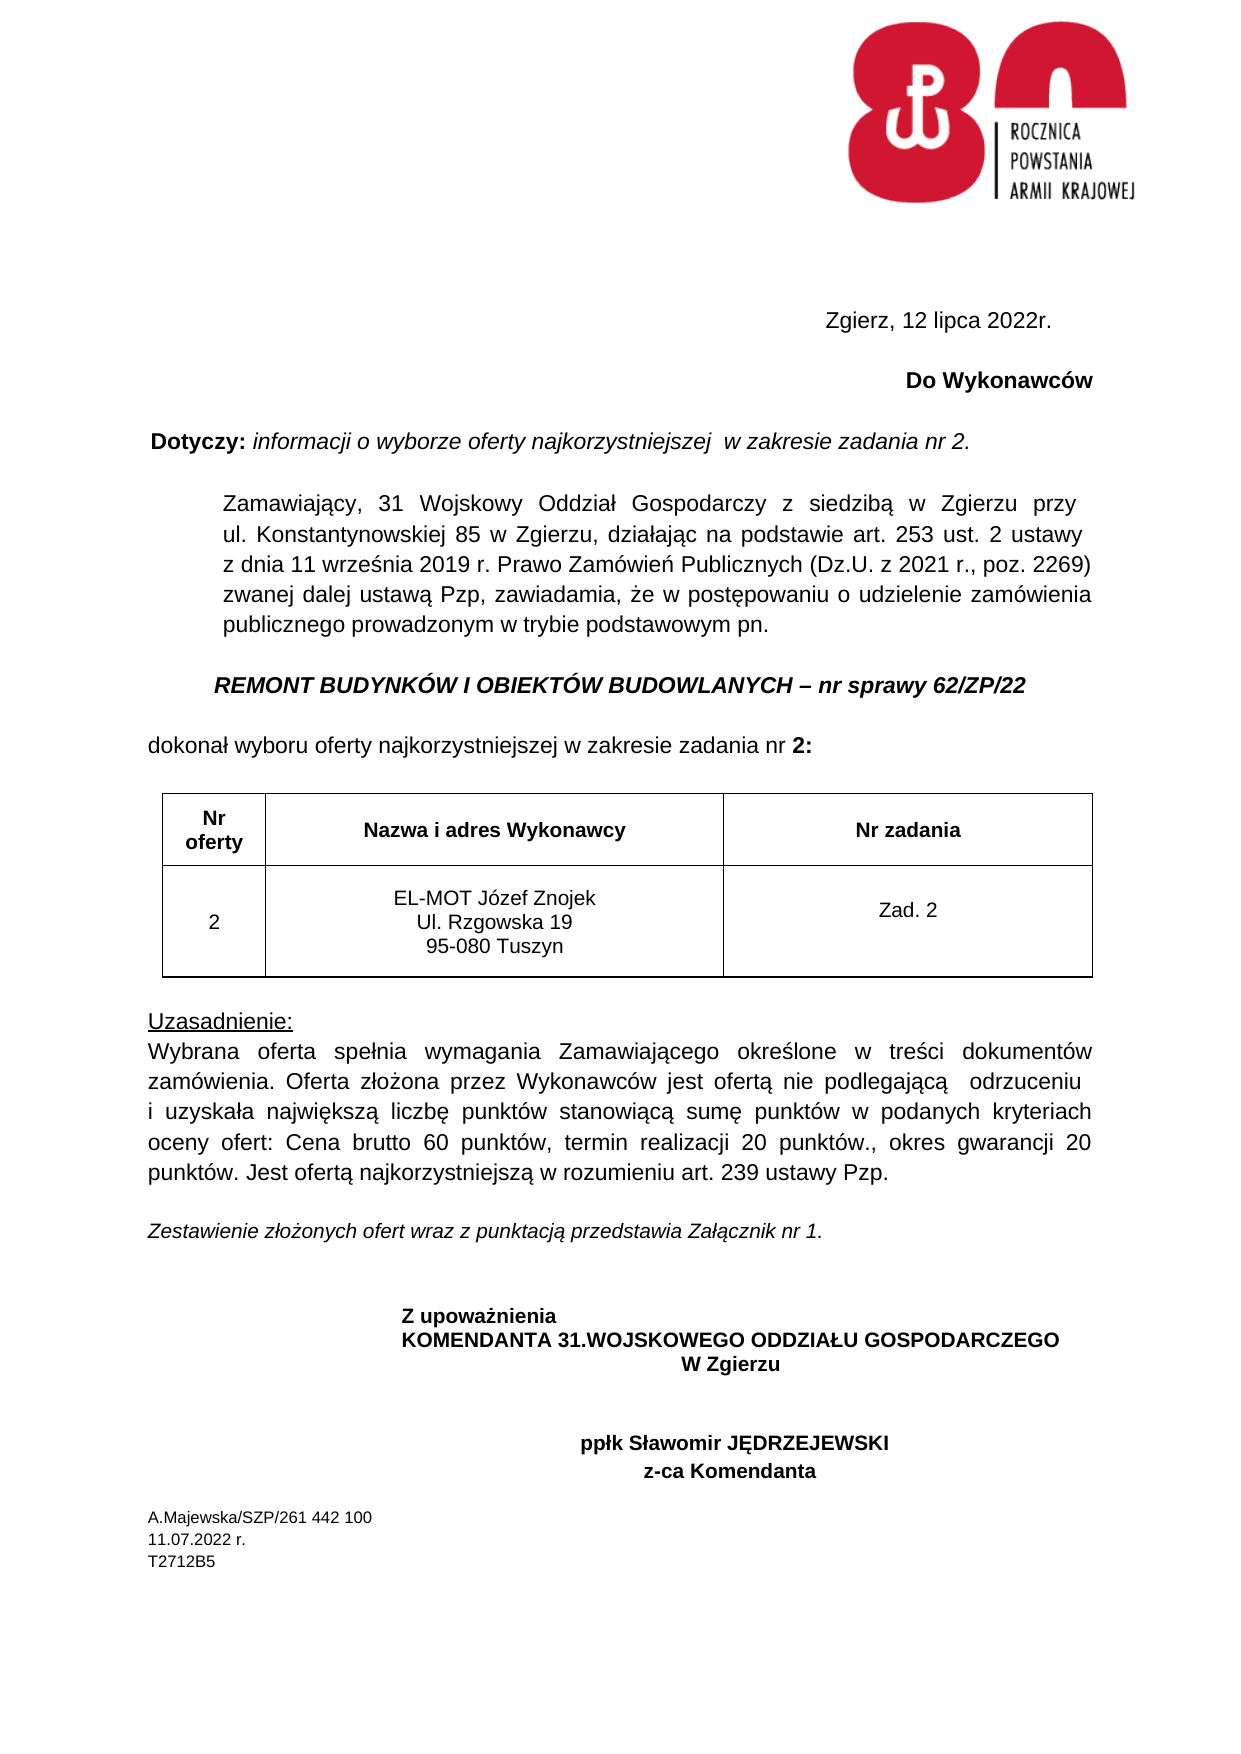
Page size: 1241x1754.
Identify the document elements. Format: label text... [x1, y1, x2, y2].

text 11.07.2022 r. [148, 1530, 1093, 1549]
text Uzasadnienie: Wybrana oferta spełnia wymagania Zamawiającego określone w treści dokumentów zamówienia. Oferta złożona przez Wykonawców jest ofertą nie podlegającą odrzuceniu i uzyskała największą liczbę punktów stanowiącą sumę punktów w podanych kryteriach oceny ofert: Cena brutto 60 punktów, termin realizacji 20 punktów., okres gwarancji 20 punktów. Jest ofertą najkorzystniejszą w rozumieniu art. 239 ustawy Pzp. [148, 1008, 1093, 1185]
table_cell EL-MOT Józef Znojek Ul. Rzgowska 19 95-080 Tuszyn [266, 866, 723, 976]
text Zgierz, 12 lipca 2022r. [148, 307, 1093, 333]
text A.Majewska/SZP/261 442 100 [148, 1508, 1093, 1527]
text KOMENDANTA 31.WOJSKOWEGO ODDZIAŁU GOSPODARCZEGO [369, 1328, 1093, 1352]
text T2712B5 [148, 1552, 1093, 1571]
text ppłk Sławomir JĘDRZEJEWSKI [148, 1431, 1093, 1455]
text Zestawienie złożonych ofert wraz z punktacją przedstawia Załącznik nr 1. [148, 1219, 1093, 1243]
text W Zgierzu [369, 1352, 1093, 1376]
text Z upoważnienia [148, 1304, 1093, 1328]
table_header Nr zadania [724, 794, 1092, 865]
picture [829, 0, 1160, 217]
text REMONT BUDYNKÓW I OBIEKTÓW BUDOWLANYCH – nr sprawy 62/ZP/22 [148, 672, 1093, 698]
text Zamawiający, 31 Wojskowy Oddział Gospodarczy z siedzibą w Zgierzu przy ul. Konstantynowskiej 85 w Zgierzu, działając na podstawie art. 253 ust. 2 ustawy z dnia 11 września 2019 r. Prawo Zamówień Publicznych (Dz.U. z 2021 r., poz. 2269) zwanej dalej ustawą Pzp, zawiadamia, że w postępowaniu o udzielenie zamówienia publicznego prowadzonym w trybie podstawowym pn. [223, 490, 1093, 638]
text z-ca Komendanta [148, 1459, 1093, 1483]
table_header Nazwa i adres Wykonawcy [266, 794, 723, 865]
table_cell Zad. 2 [724, 866, 1092, 976]
text Do Wykonawców [148, 367, 1093, 394]
table_header Nr oferty [163, 794, 265, 865]
table_cell 2 [163, 866, 265, 976]
text Dotyczy: informacji o wyborze oferty najkorzystniejszej w zakresie zadania nr 2. [0, 428, 1093, 486]
text dokonał wyboru oferty najkorzystniejszej w zakresie zadania nr 2: [148, 732, 1093, 758]
